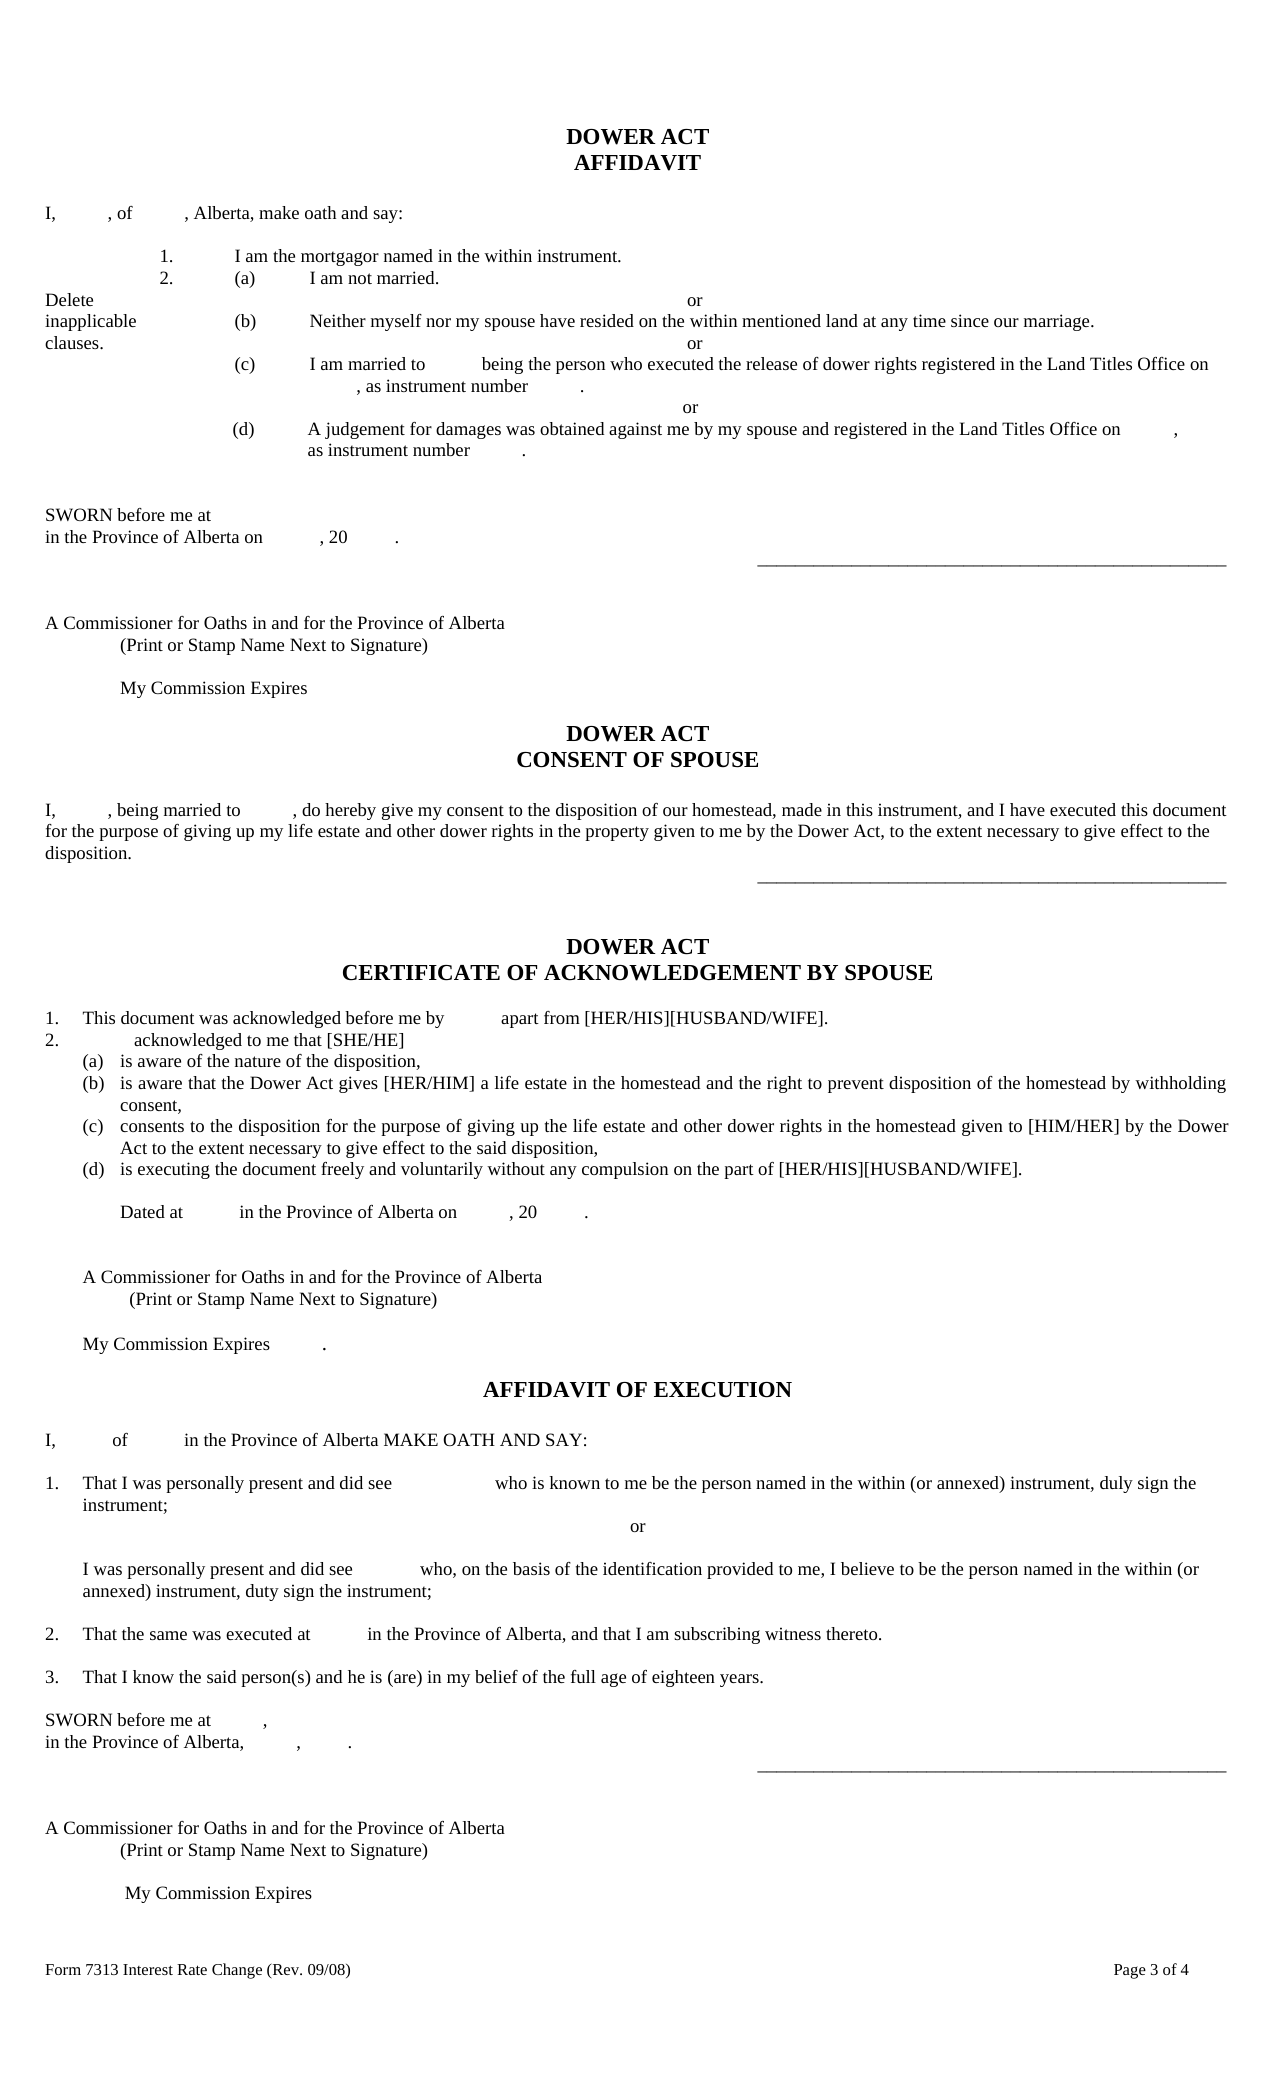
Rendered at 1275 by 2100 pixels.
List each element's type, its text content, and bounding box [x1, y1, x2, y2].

text I was personally present and did see who, on the basis of the identification provided to me, I believe to be the person named in the within (or annexed) instrument, duty sign the instrument; [82, 1558, 1230, 1601]
text (c) consents to the disposition for the purpose of giving up the life estate and other dower rights in the homestead given to [HIM/HER] by the Dower Act to the extent necessary to give effect to the said disposition, [82, 1115, 1230, 1158]
text A Commissioner for Oaths in and for the Province of Alberta [82, 1266, 1230, 1287]
text CONSENT OF SPOUSE [45, 746, 1230, 772]
text SWORN before me at , [45, 1709, 1230, 1731]
text My Commission Expires . [82, 1331, 1230, 1355]
text DOWER ACT [45, 123, 1230, 149]
text (a) is aware of the nature of the disposition, [82, 1050, 1230, 1072]
text A Commissioner for Oaths in and for the Province of Alberta [45, 1817, 1230, 1839]
text I, , of , Alberta, make oath and say: [45, 202, 1230, 224]
text __________________________________________________ [45, 547, 1230, 569]
text A Commissioner for Oaths in and for the Province of Alberta [45, 612, 1230, 633]
text in the Province of Alberta on , 20 . [45, 526, 1230, 547]
text DOWER ACT [45, 720, 1230, 746]
text in the Province of Alberta, , . [45, 1731, 1230, 1752]
text I, , being married to , do hereby give my consent to the disposition of our homestead, made in this instrument, and I have executed this document for the purpose of giving up my life estate and other dower rights in the property given to me by the Dower Act, to the extent necessary to give effect to the disposition. [45, 799, 1230, 863]
text (Print or Stamp Name Next to Signature) [45, 1839, 1230, 1860]
text __________________________________________________ [45, 1752, 1230, 1774]
text DOWER ACT [45, 933, 1230, 959]
text 1. That I was personally present and did see who is known to me be the person named in the within (or annexed) instrument, duly sign the instrument; [45, 1472, 1230, 1515]
text AFFIDAVIT OF EXECUTION [45, 1376, 1230, 1403]
text 2. That the same was executed at in the Province of Alberta, and that I am subscribing witness thereto. [45, 1623, 1230, 1644]
table_header I am the mortgagor named in the within instrument. (a) I am not married. or Neither myself nor my spouse have resided on the within mentioned land at any time since our marriage. or I am married to being the person who executed the release of dower rights registered in the Land Titles Office on , as instrument number . or (d) A judgement for damages was obtained against me by my spouse and registered in the Land Titles Office on , as instrument number . [148, 224, 1241, 461]
text I, of in the Province of Alberta MAKE OATH AND SAY: [45, 1429, 1230, 1451]
text 1. This document was acknowledged before me by apart from [HER/HIS][HUSBAND/WIFE]. [45, 1007, 1230, 1029]
text or [45, 1515, 1230, 1537]
list is executing the document freely and voluntarily without any compulsion on the part of [HER/HIS][HUSBAND/WIFE]. [82, 1158, 1230, 1180]
text My Commission Expires [45, 677, 1230, 698]
list That I know the said person(s) and is (are) in my belief of the full age of eighteen years. [45, 1666, 1230, 1688]
text Dated at in the Province of Alberta on , 20 . [120, 1201, 1230, 1223]
text __________________________________________________ [45, 863, 1230, 885]
text (Print or Stamp Name Next to Signature) [82, 1287, 1230, 1309]
table_header Delete inapplicable clauses. [34, 224, 148, 461]
text AFFIDAVIT [45, 149, 1230, 176]
text SWORN before me at [45, 504, 1230, 526]
text (b) is aware that the Dower Act gives [HER/HIM] a life estate in the homestead and the right to prevent disposition of the homestead by withholding consent, [82, 1072, 1230, 1115]
text CERTIFICATE OF ACKNOWLEDGEMENT BY SPOUSE [45, 959, 1230, 986]
text (Print or Stamp Name Next to Signature) [45, 633, 1230, 655]
text 2. acknowledged to me that [SHE/HE] [45, 1029, 1230, 1050]
text My Commission Expires [45, 1882, 1230, 1903]
